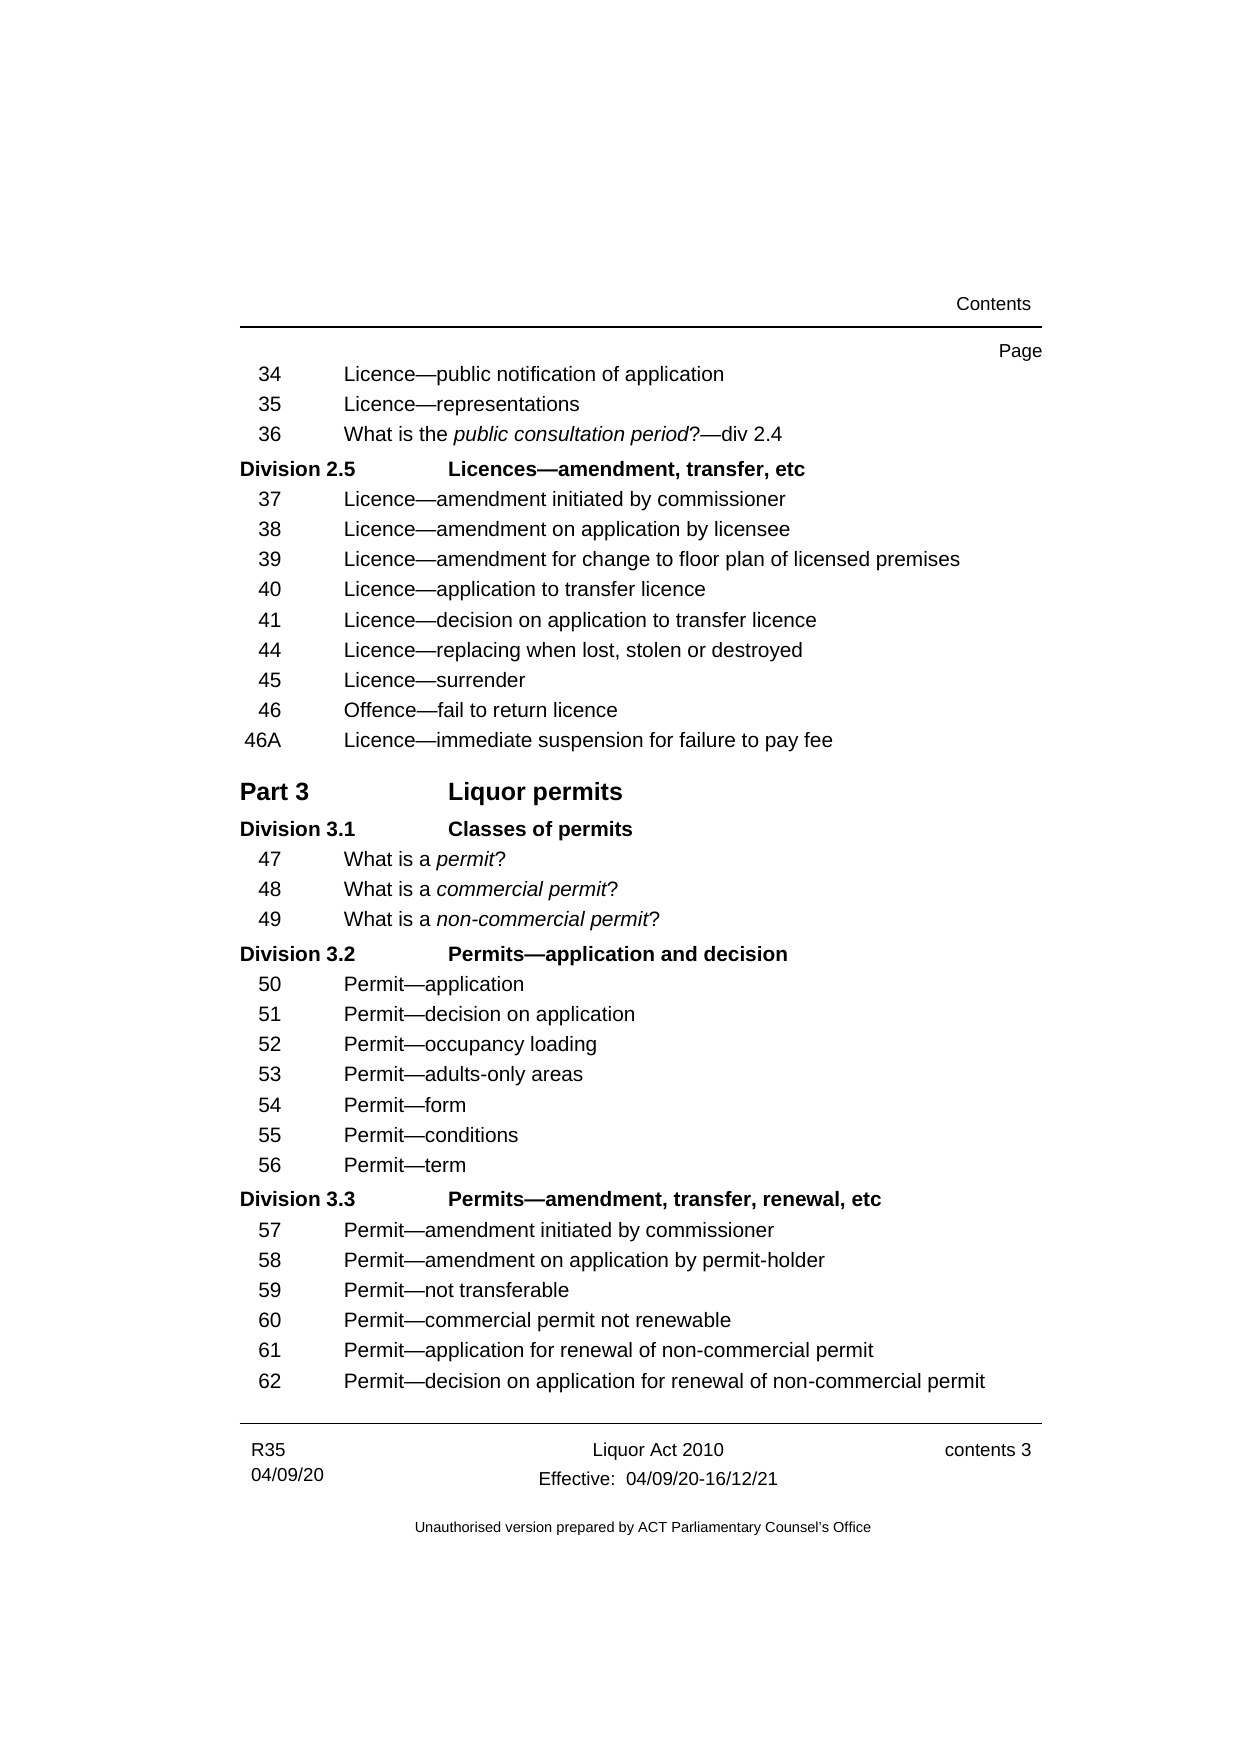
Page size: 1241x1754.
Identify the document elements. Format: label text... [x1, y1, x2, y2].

text 40 Licence—application to transfer licence 36 [239, 577, 996, 601]
text 37 Licence—amendment initiated by commissioner 30 [239, 487, 996, 511]
text 49 What is a non-commercial permit? 42 [239, 907, 996, 931]
text 48 What is a commercial permit? 42 [239, 877, 996, 901]
text 41 Licence—decision on application to transfer licence 38 [239, 607, 996, 631]
text Division 3.1 Classes of permits 42 [239, 816, 996, 840]
text 52 Permit—occupancy loading 46 [239, 1032, 996, 1056]
text Division 3.2 Permits—application and decision 43 [239, 941, 996, 965]
text 50 Permit—application 43 [239, 972, 996, 996]
text 39 Licence—amendment for change to floor plan of licensed premises 34 [239, 547, 996, 571]
text 46A Licence—immediate suspension for failure to pay fee 40 [239, 728, 996, 752]
text 58 Permit—amendment on application by permit-holder 50 [239, 1248, 996, 1272]
text 57 Permit—amendment initiated by commissioner 49 [239, 1217, 996, 1241]
text Division 3.3 Permits—amendment, transfer, renewal, etc 49 [239, 1187, 996, 1211]
text Part 3 Liquor permits 42 [239, 777, 996, 806]
text 34 Licence—public notification of application 28 [239, 362, 996, 386]
text 53 Permit—adults-only areas 46 [239, 1062, 996, 1086]
text 45 Licence—surrender 39 [239, 668, 996, 692]
text 59 Permit—not transferable 52 [239, 1278, 996, 1302]
text 55 Permit—conditions 47 [239, 1123, 996, 1147]
text Division 2.5 Licences—amendment, transfer, etc 30 [239, 456, 996, 480]
text 46 Offence—fail to return licence 40 [239, 698, 996, 722]
text 56 Permit—term 48 [239, 1153, 996, 1177]
text 47 What is a permit? 42 [239, 847, 996, 871]
text 38 Licence—amendment on application by licensee 32 [239, 517, 996, 541]
text 61 Permit—application for renewal of non-commercial permit 52 [239, 1338, 996, 1362]
text 62 Permit—decision on application for renewal of non-commercial permit 53 [239, 1368, 996, 1392]
text 54 Permit—form 47 [239, 1092, 996, 1116]
text 35 Licence—representations 29 [239, 392, 996, 416]
text 60 Permit—commercial permit not renewable 52 [239, 1308, 996, 1332]
text 36 What is the public consultation period?—div 2.4 30 [239, 422, 996, 446]
text 51 Permit—decision on application 44 [239, 1002, 996, 1026]
text 44 Licence—replacing when lost, stolen or destroyed 39 [239, 638, 996, 662]
